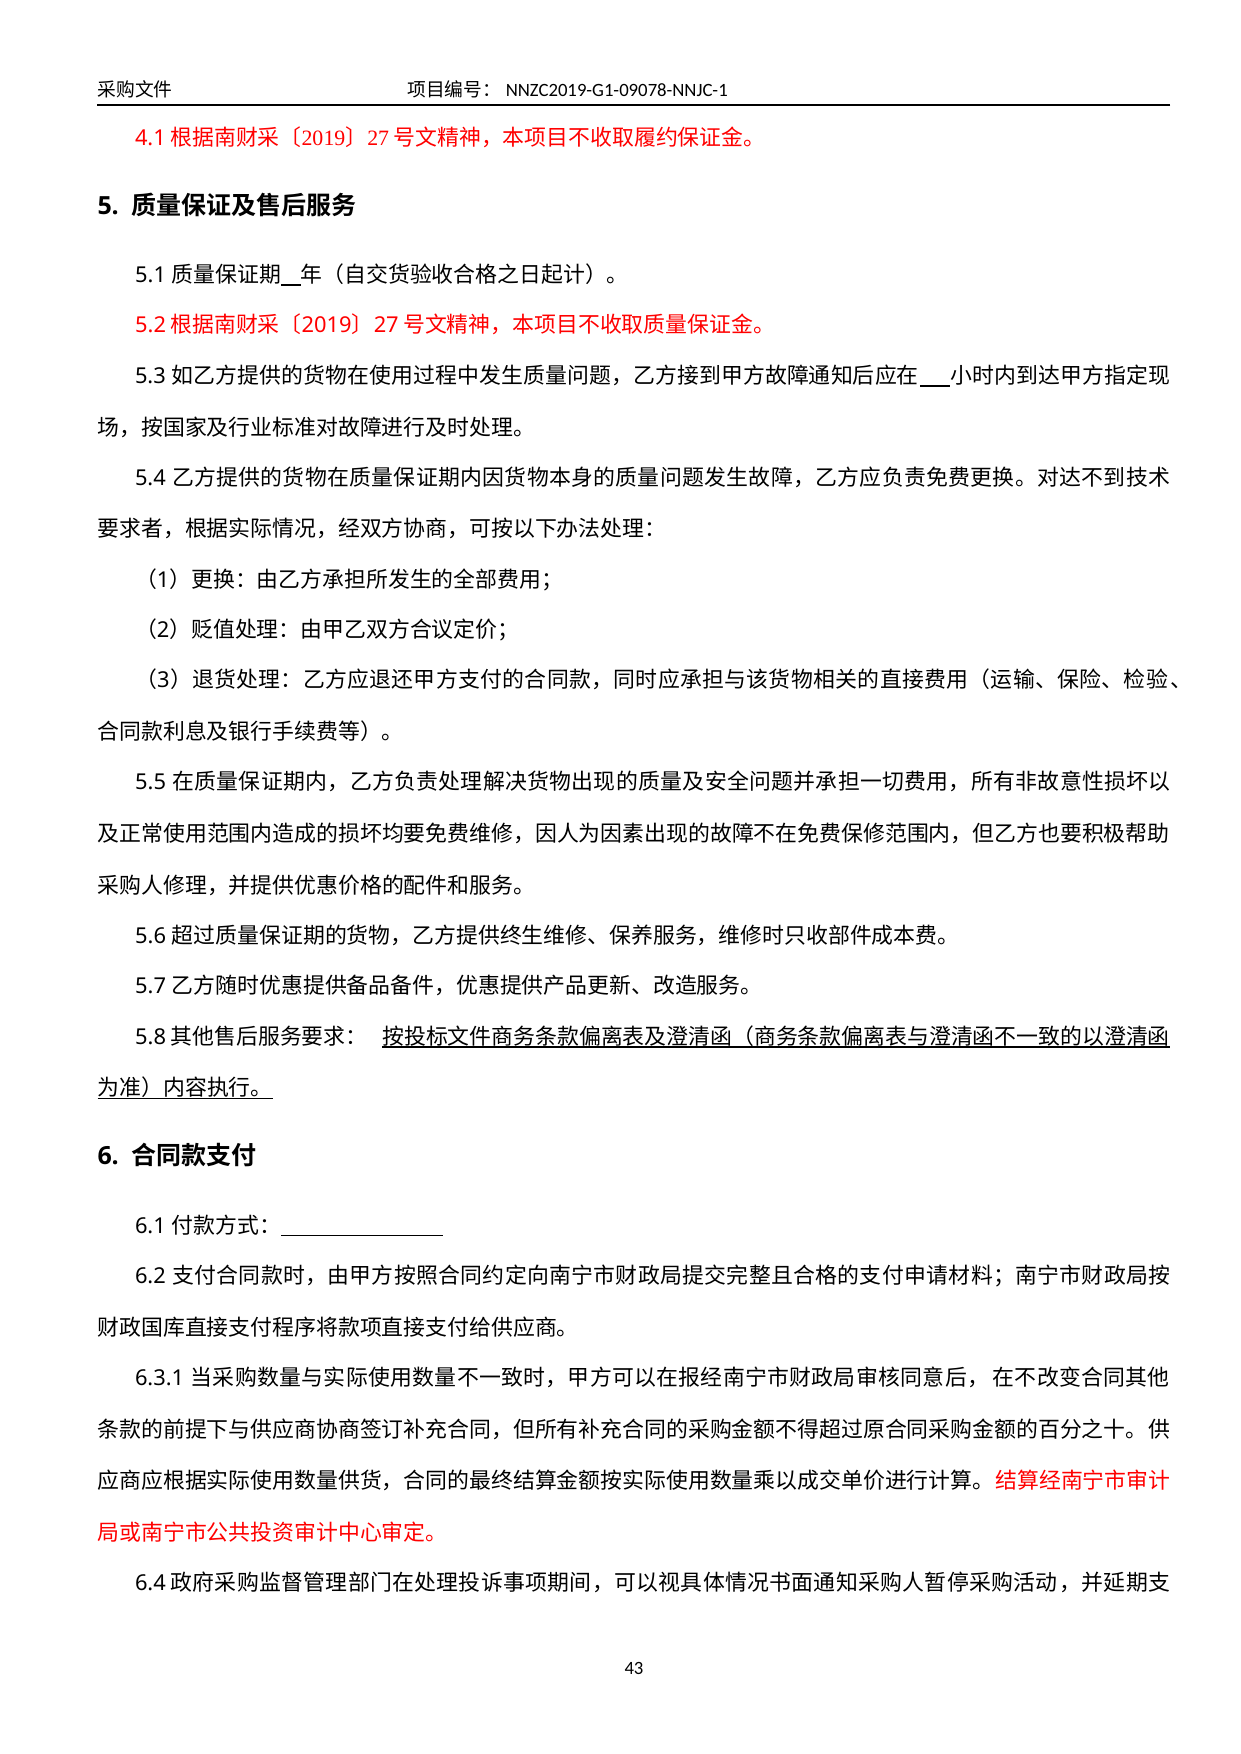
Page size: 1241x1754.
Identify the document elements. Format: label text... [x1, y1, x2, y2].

text 6.1 付款方式： [97, 1206, 1170, 1241]
text （2）贬值处理：由甲乙双方合议定价； [97, 611, 1170, 645]
text 4.1根据南财采〔2019〕27号文精神，本项目不收取履约保证金。 [97, 118, 1170, 153]
text 6.3.1 当采购数量与实际使用数量不一致时，甲方可以在报经南宁市财政局审核同意后，在不改变合同其他条款的前提下与供应商协商签订补充合同，但所有补充合同的采购金额不得超过原合同采购金额的百分之十。供应商应根据实际使用数量供货，合同的最终结算金额按实际使用数量乘以成交单价进行计算。结算经南宁市审计局或南宁市公共投资审计中心审定。 [97, 1359, 1170, 1548]
text 5.1 质量保证期 年（自交货验收合格之日起计）。 [97, 256, 1170, 290]
text 5. 质量保证及售后服务 [97, 169, 1170, 238]
text 5.6 超过质量保证期的货物，乙方提供终生维修、保养服务，维修时只收部件成本费。 [97, 917, 1170, 951]
text 5.3 如乙方提供的货物在使用过程中发生质量问题，乙方接到甲方故障通知后应在 小时内到达甲方指定现场，按国家及行业标准对故障进行及时处理。 [97, 356, 1170, 443]
text 5.5 在质量保证期内，乙方负责处理解决货物出现的质量及安全问题并承担一切费用，所有非故意性损坏以及正常使用范围内造成的损坏均要免费维修，因人为因素出现的故障不在免费保修范围内，但乙方也要积极帮助采购人修理，并提供优惠价格的配件和服务。 [97, 763, 1170, 901]
text 6. 合同款支付 [97, 1119, 1170, 1188]
text 5.7 乙方随时优惠提供备品备件，优惠提供产品更新、改造服务。 [97, 967, 1170, 1001]
text 6.2 支付合同款时，由甲方按照合同约定向南宁市财政局提交完整且合格的支付申请材料；南宁市财政局按财政国库直接支付程序将款项直接支付给供应商。 [97, 1257, 1170, 1343]
text 5.8其他售后服务要求： 按投标文件商务条款偏离表及澄清函（商务条款偏离表与澄清函不一致的以澄清函为准）内容执行。 [97, 1017, 1170, 1103]
text 5.2根据南财采〔2019〕27号文精神，本项目不收取质量保证金。 [97, 306, 1170, 341]
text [97, 1564, 1170, 1598]
text （3）退货处理：乙方应退还甲方支付的合同款，同时应承担与该货物相关的直接费用（运输、保险、检验、合同款利息及银行手续费等）。 [97, 661, 1170, 747]
text 5.4 乙方提供的货物在质量保证期内因货物本身的质量问题发生故障，乙方应负责免费更换。对达不到技术要求者，根据实际情况，经双方协商，可按以下办法处理： [97, 458, 1170, 544]
text （1）更换：由乙方承担所发生的全部费用； [97, 560, 1170, 595]
